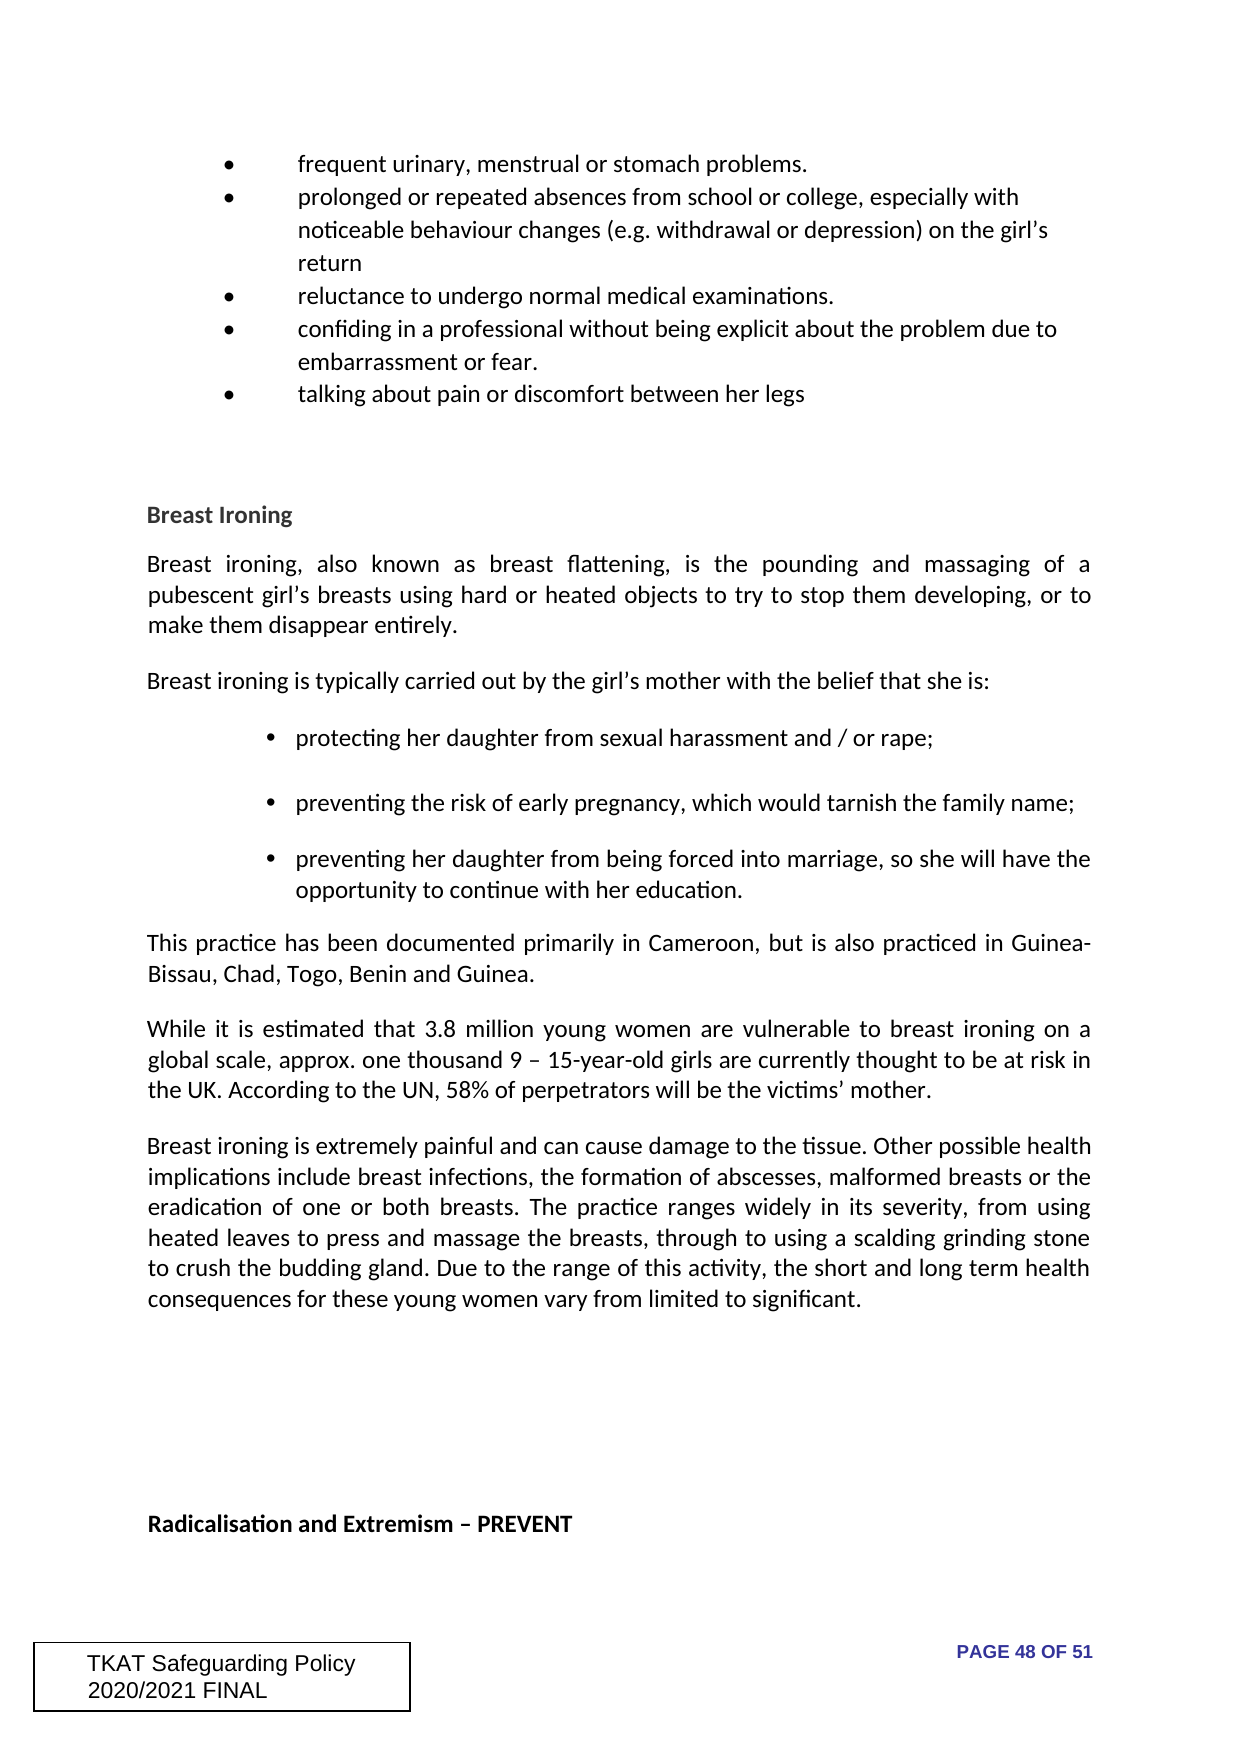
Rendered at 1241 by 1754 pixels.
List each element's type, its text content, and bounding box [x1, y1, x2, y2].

text Radicalisation and Extremism – PREVENT [148, 1509, 1093, 1539]
list preventing her daughter from being forced into marriage, so she will have the opportunity to continue with her education. [266, 842, 1093, 905]
text • reluctance to undergo normal medical examinations. [148, 280, 1093, 310]
text Breast Ironing [147, 499, 1093, 529]
text • prolonged or repeated absences from school or college, especially with noticeable behaviour changes (e.g. withdrawal or depression) on the girl’s return [223, 181, 1093, 277]
list preventing the risk of early pregnancy, which would tarnish the family name; [266, 786, 1093, 817]
list protecting her daughter from sexual harassment and / or rape; [266, 721, 1093, 753]
text This practice has been documented primarily in Cameroon, but is also practiced in Guinea-Bissau, Chad, Togo, Benin and Guinea. [147, 927, 1093, 988]
text • confiding in a professional without being explicit about the problem due to embarrassment or fear. [223, 313, 1093, 376]
text Breast ironing is extremely painful and can cause damage to the tissue. Other possible health implications include breast infections, the formation of abscesses, malformed breasts or the eradication of one or both breasts. The practice ranges widely in its severity, from using heated leaves to press and massage the breasts, through to using a scalding grinding stone to crush the budding gland. Due to the range of this activity, the short and long term health consequences for these young women vary from limited to significant. [147, 1130, 1093, 1313]
text • frequent urinary, menstrual or stomach problems. [148, 148, 1093, 179]
text While it is estimated that 3.8 million young women are vulnerable to breast ironing on a global scale, approx. one thousand 9 – 15-year-old girls are currently thought to be at risk in the UK. According to the UN, 58% of perpetrators will be the victims’ mother. [147, 1014, 1093, 1105]
text • talking about pain or discomfort between her legs [148, 378, 1093, 409]
text Breast ironing, also known as breast flattening, is the pounding and massaging of a pubescent girl’s breasts using hard or heated objects to try to stop them developing, or to make them disappear entirely. [147, 548, 1093, 640]
text Breast ironing is typically carried out by the girl’s mother with the belief that she is: [147, 665, 1093, 696]
